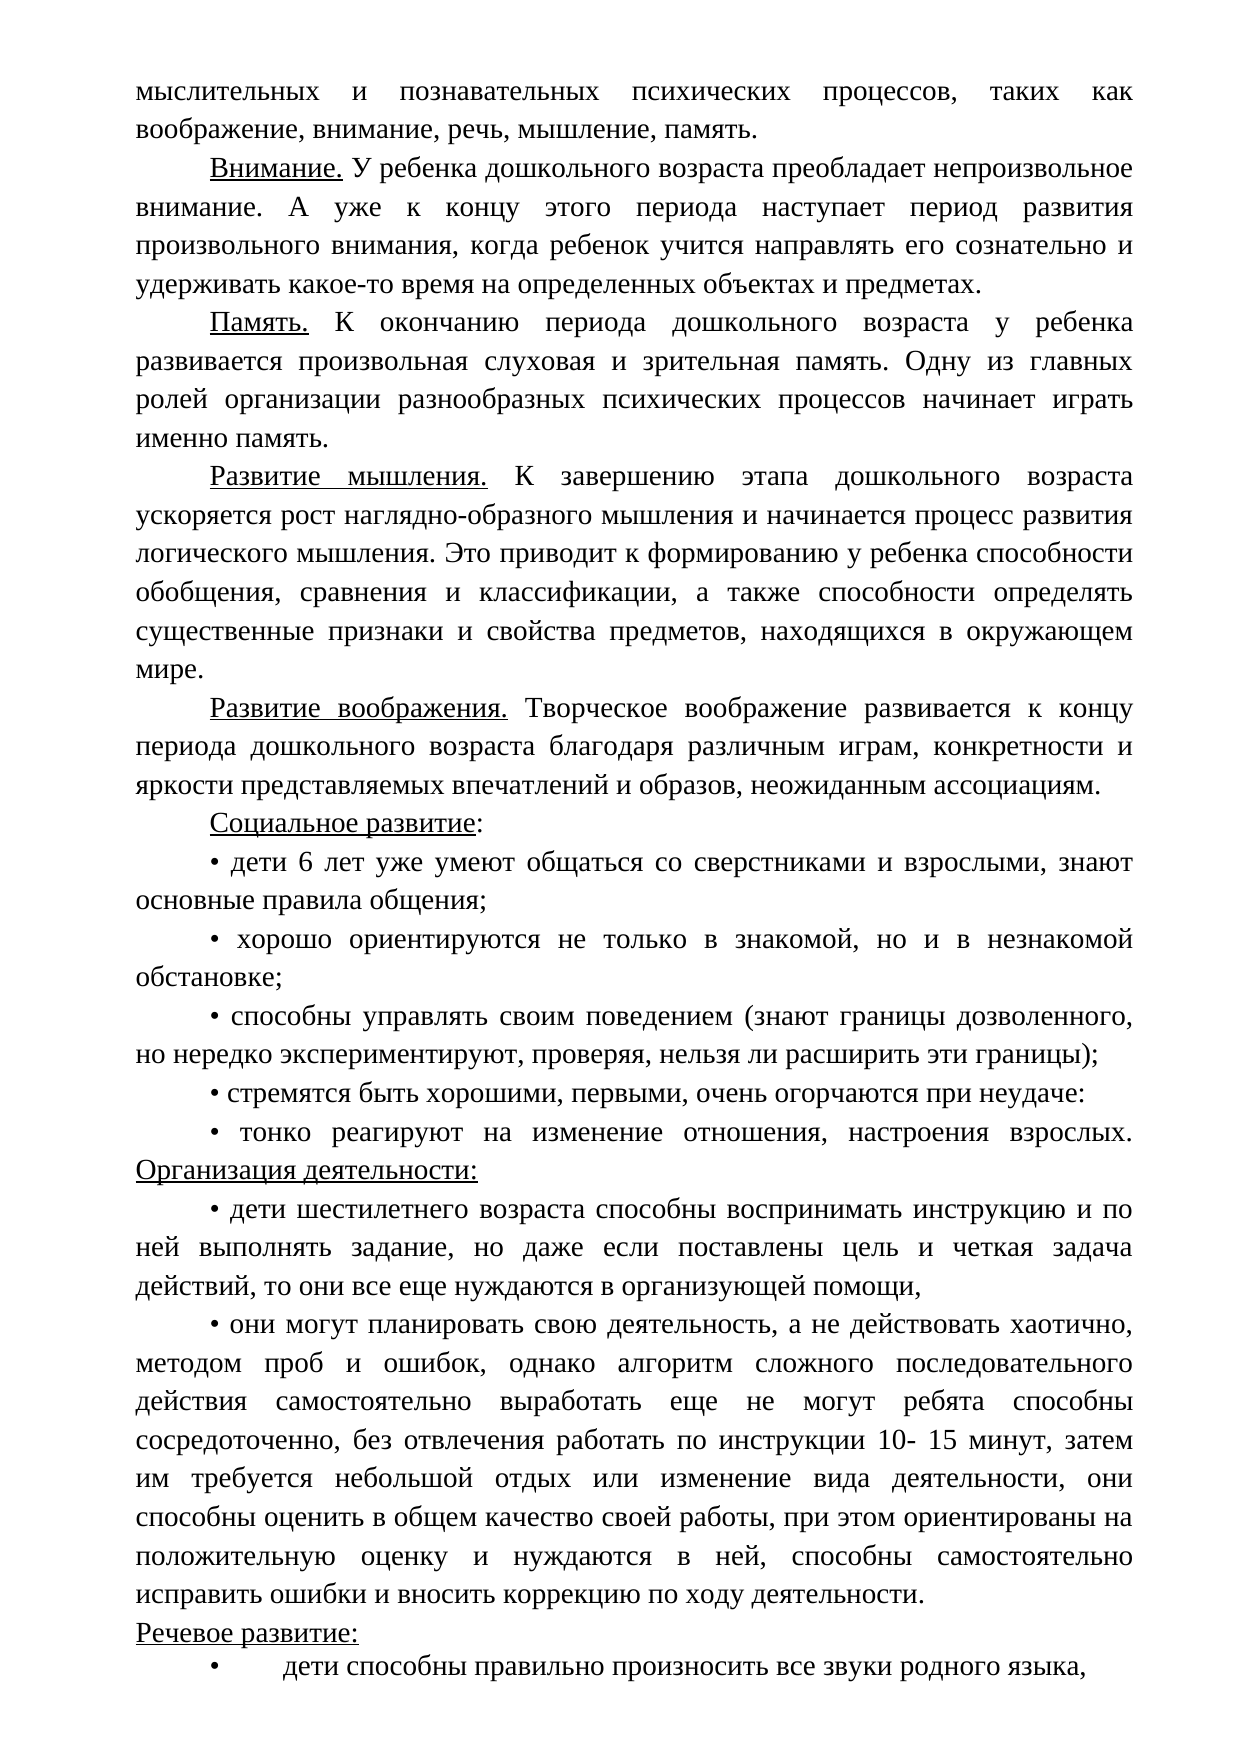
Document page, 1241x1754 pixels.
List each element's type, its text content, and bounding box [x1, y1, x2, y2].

text • хорошо ориентируются не только в знакомой, но и в незнакомой обстановке; [135, 921, 1134, 993]
text • способны управлять своим поведением (знают границы дозволенного, но нередко экспериментируют, проверяя, нельзя ли расширить эти границы); [135, 998, 1134, 1070]
text Внимание. У ребенка дошкольного возраста преобладает непроизвольное внимание. А уже к концу этого периода наступает период развития произвольного внимания, когда ребенок учится направлять его сознательно и удерживать какое-то время на определенных объектах и предметах. [135, 150, 1134, 299]
text Развитие мышления. К завершению этапа дошкольного возраста ускоряется рост наглядно-образного мышления и начинается процесс развития логического мышления. Это приводит к формированию у ребенка способности обобщения, сравнения и классификации, а также способности определять существенные признаки и свойства предметов, находящихся в окружающем мире. [135, 458, 1134, 685]
text • дети шестилетнего возраста способны воспринимать инструкцию и по ней выполнять задание, но даже если поставлены цель и четкая задача действий, то они все еще нуждаются в организующей помощи, [135, 1191, 1134, 1301]
text Социальное развитие: [135, 805, 1134, 839]
list дети способны правильно произносить все звуки родного языка, [135, 1648, 1134, 1682]
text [135, 73, 1134, 145]
text Память. К окончанию периода дошкольного возраста у ребенка развивается произвольная слуховая и зрительная память. Одну из главных ролей организации разнообразных психических процессов начинает играть именно память. [135, 304, 1134, 453]
text • стремятся быть хорошими, первыми, очень огорчаются при неудаче: [135, 1075, 1134, 1109]
text Речевое развитие: [135, 1615, 1134, 1648]
text • дети 6 лет уже умеют общаться со сверстниками и взрослыми, знают основные правила общения; [135, 844, 1134, 916]
text • тонко реагируют на изменение отношения, настроения взрослых. Организация деятельности: [135, 1114, 1134, 1186]
text Развитие воображения. Творческое воображение развивается к концу периода дошкольного возраста благодаря различным играм, конкретности и яркости представляемых впечатлений и образов, неожиданным ассоциациям. [135, 690, 1134, 800]
text • они могут планировать свою деятельность, а не действовать хаотично, методом проб и ошибок, однако алгоритм сложного последовательного действия самостоятельно выработать еще не могут ребята способны сосредоточенно, без отвлечения работать по инструкции 10- 15 минут, затем им требуется небольшой отдых или изменение вида деятельности, они способны оценить в общем качество своей работы, при этом ориентированы на положительную оценку и нуждаются в ней, способны самостоятельно исправить ошибки и вносить коррекцию по ходу деятельности. [135, 1306, 1134, 1610]
